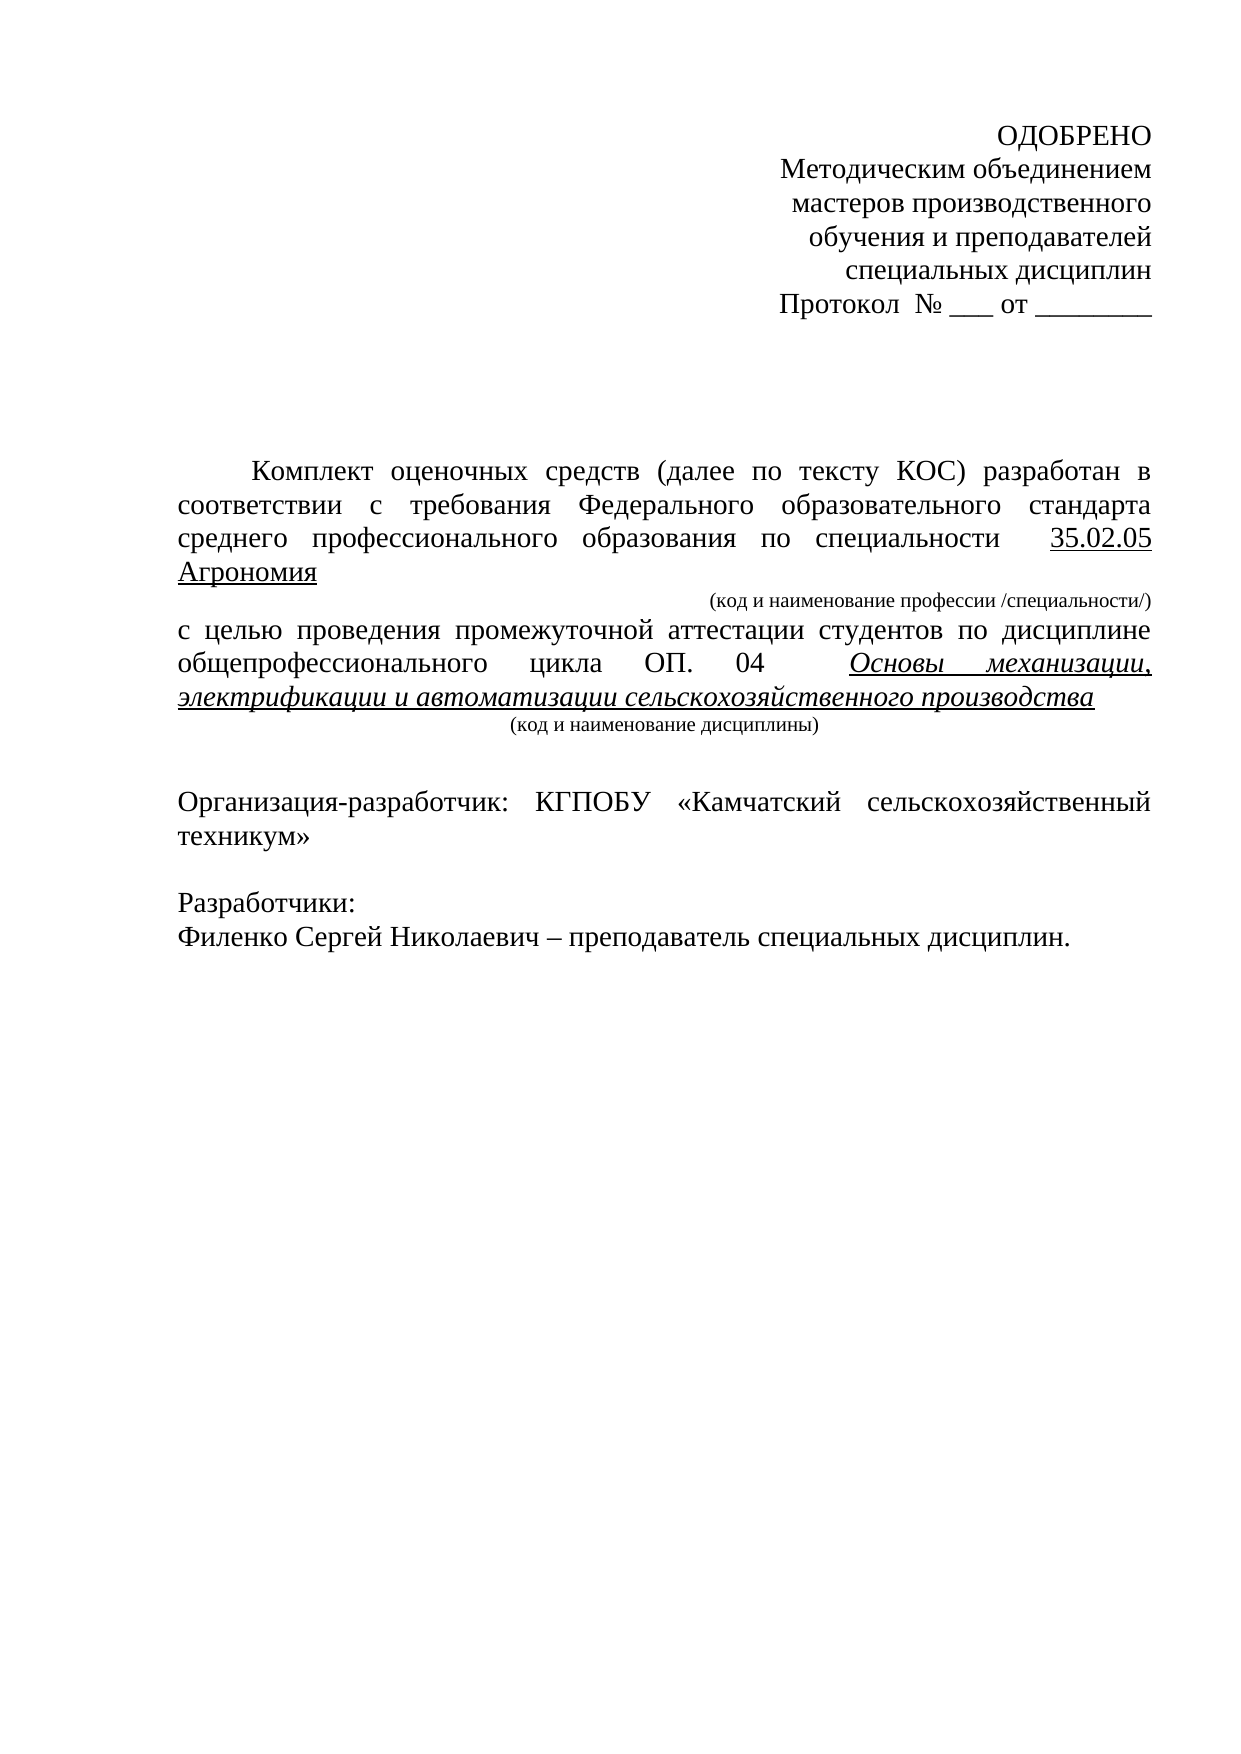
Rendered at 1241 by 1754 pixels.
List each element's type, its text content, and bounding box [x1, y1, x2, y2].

text с целью проведения промежуточной аттестации студентов по дисциплине общепрофессионального цикла ОП. 04 Основы механизации, электрификации и автоматизации сельскохозяйственного производства [177, 612, 1152, 712]
text мастеров производственного [177, 185, 1152, 219]
text специальных дисциплин [177, 252, 1152, 286]
text (код и наименование дисциплины) [177, 712, 1152, 736]
text Протокол № ___ от ________ [177, 286, 1152, 319]
text Разработчики: [177, 885, 1152, 919]
text Методическим объединением [177, 152, 1152, 185]
text ОДОБРЕНО [177, 118, 1152, 152]
text обучения и преподавателей [177, 219, 1152, 252]
text Организация-разработчик: КГПОБУ «Камчатский сельскохозяйственный техникум» [177, 784, 1152, 852]
text Комплект оценочных средств (далее по тексту КОС) разработан в соответствии с требования Федерального образовательного стандарта среднего профессионального образования по специальности 35.02.05 Агрономия [177, 453, 1152, 588]
text (код и наименование профессии /специальности/) [177, 588, 1152, 612]
text Филенко Сергей Николаевич – преподаватель специальных дисциплин. [177, 919, 1152, 952]
